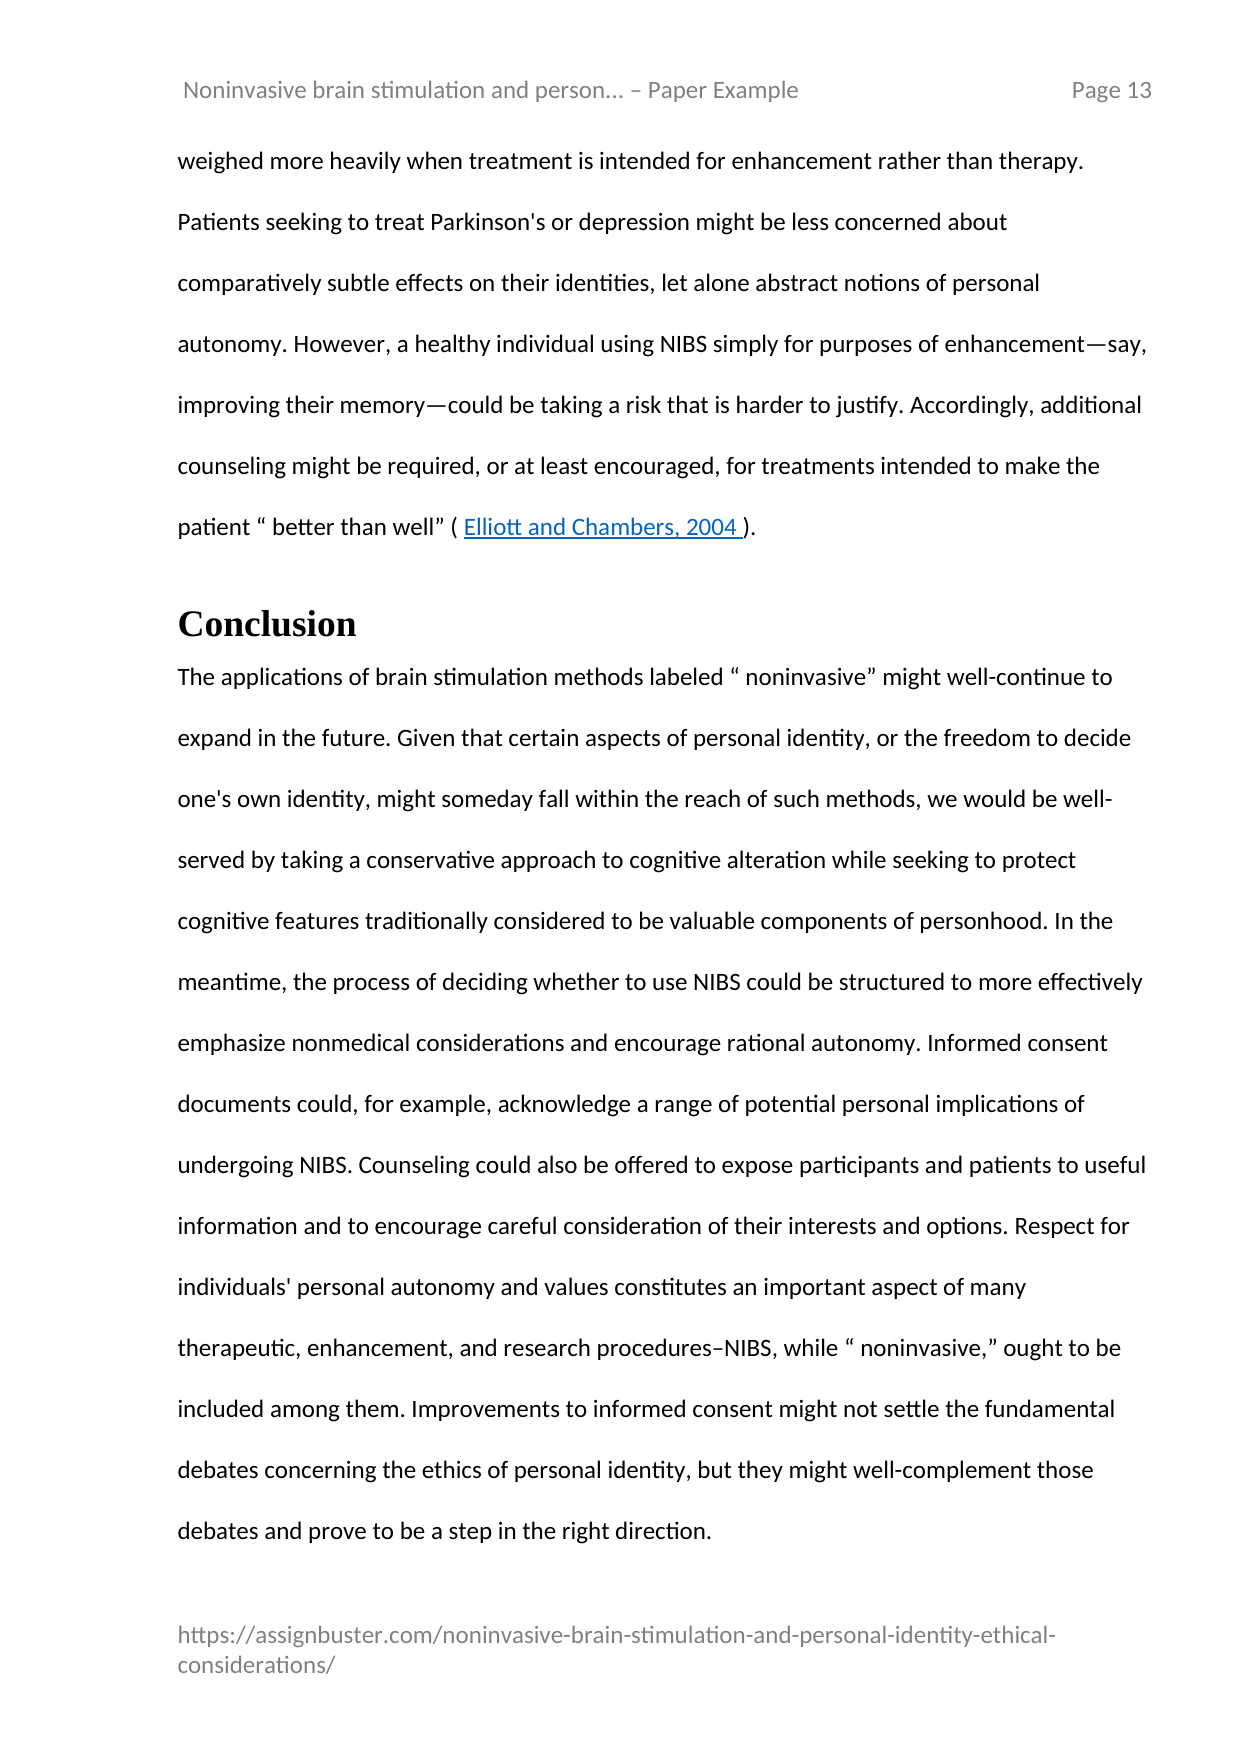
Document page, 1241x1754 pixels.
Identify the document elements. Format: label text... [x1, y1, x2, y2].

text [177, 145, 1152, 542]
text The applications of brain stimulation methods labeled “ noninvasive” might well-continue to expand in the future. Given that certain aspects of personal identity, or the freedom to decide one's own identity, might someday fall within the reach of such methods, we would be well-served by taking a conservative approach to cognitive alteration while seeking to protect cognitive features traditionally considered to be valuable components of personhood. In the meantime, the process of deciding whether to use NIBS could be structured to more effectively emphasize nonmedical considerations and encourage rational autonomy. Informed consent documents could, for example, acknowledge a range of potential personal implications of undergoing NIBS. Counseling could also be offered to expose participants and patients to useful information and to encourage careful consideration of their interests and options. Respect for individuals' personal autonomy and values constitutes an important aspect of many therapeutic, enhancement, and research procedures–NIBS, while “ noninvasive,” ought to be included among them. Improvements to informed consent might not settle the fundamental debates concerning the ethics of personal identity, but they might well-complement those debates and prove to be a step in the right direction. [177, 661, 1152, 1546]
subtitle Conclusion [177, 602, 1152, 645]
